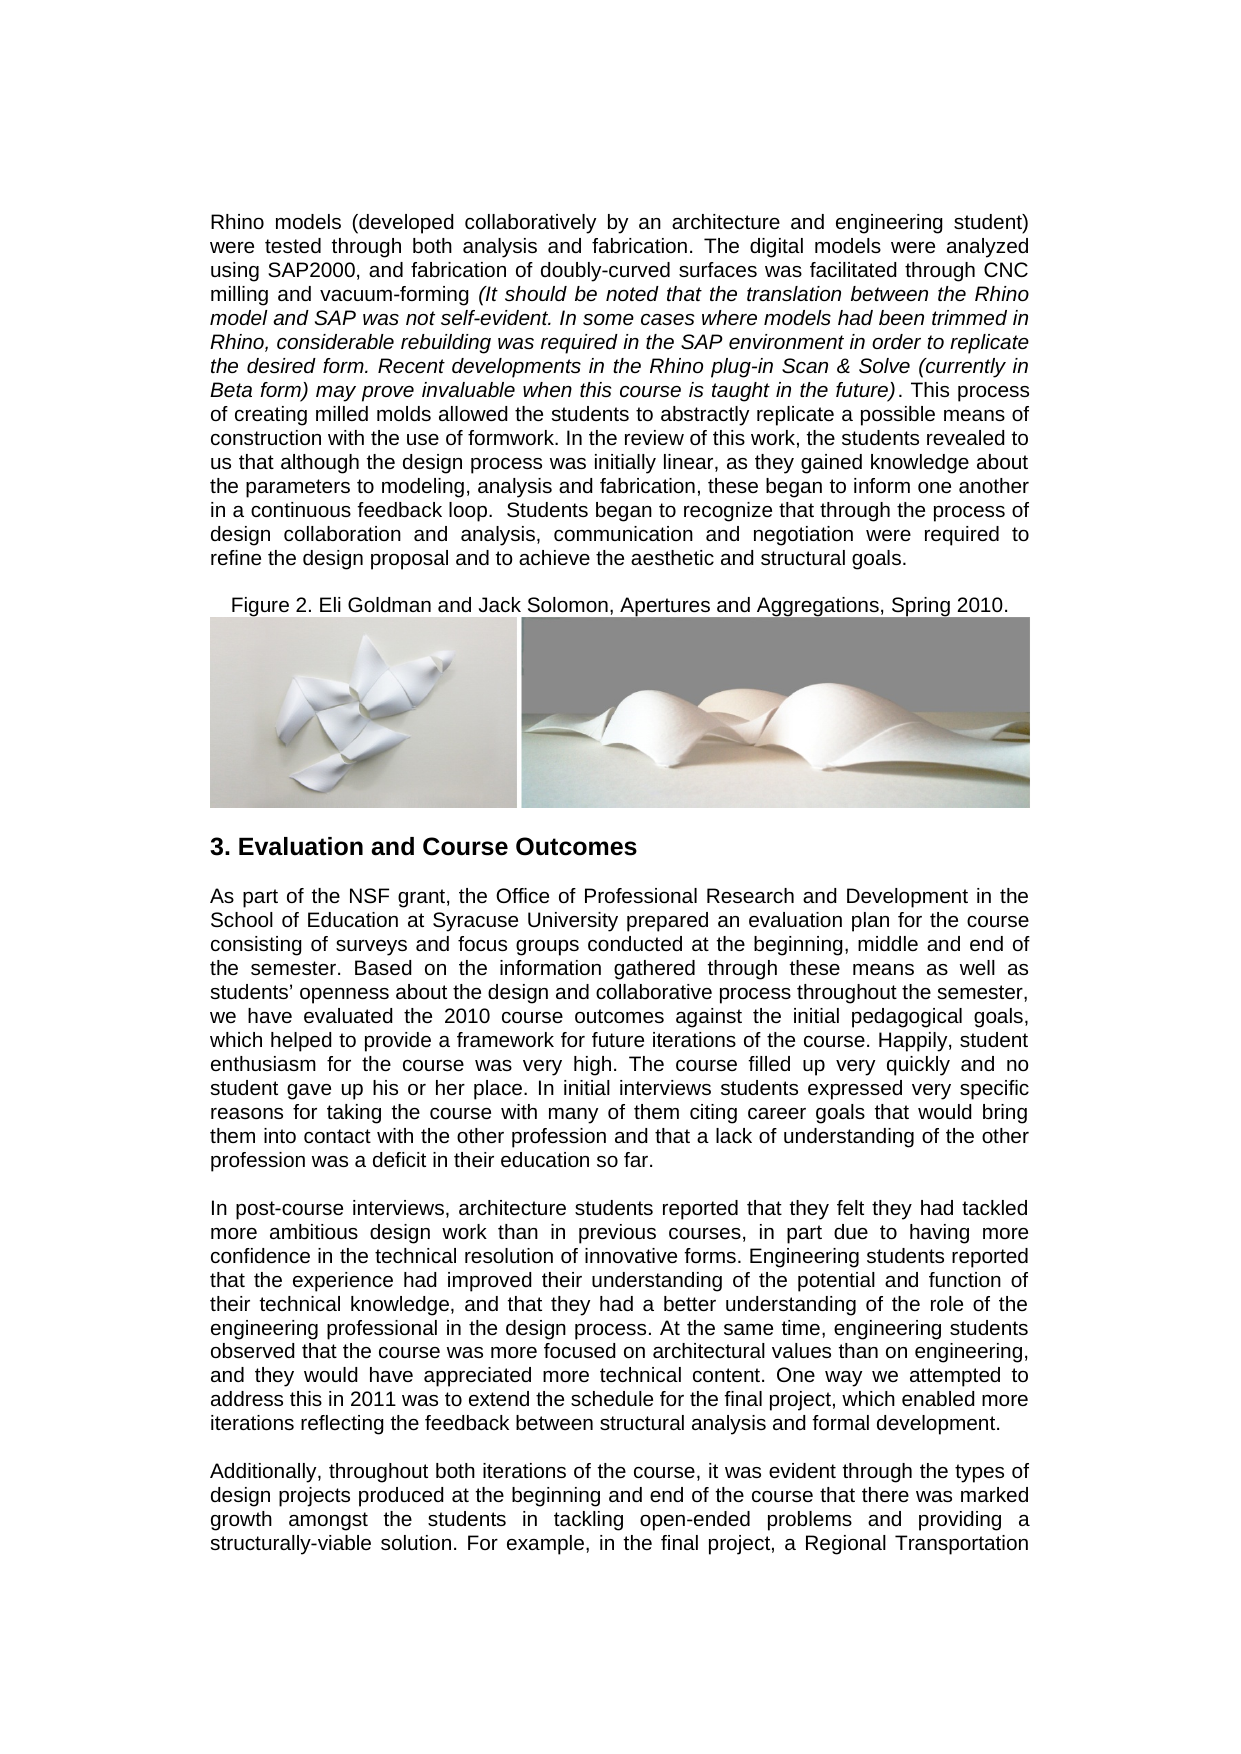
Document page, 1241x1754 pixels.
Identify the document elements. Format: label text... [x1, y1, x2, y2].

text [210, 210, 1030, 569]
text Figure 2. Eli Goldman and Jack Solomon, Apertures and Aggregations, Spring 2010. [210, 593, 1030, 617]
text 3. Evaluation and Course Outcomes [210, 831, 1030, 860]
text As part of the NSF grant, the Office of Professional Research and Development in the School of Education at Syracuse University prepared an evaluation plan for the course consisting of surveys and focus groups conducted at the beginning, middle and end of the semester. Based on the information gathered through these means as well as students’ openness about the design and collaborative process throughout the semester, we have evaluated the 2010 course outcomes against the initial pedagogical goals, which helped to provide a framework for future iterations of the course. Happily, student enthusiasm for the course was very high. The course filled up very quickly and no student gave up his or her place. In initial interviews students expressed very specific reasons for taking the course with many of them citing career goals that would bring them into contact with the other profession and that a lack of understanding of the other profession was a deficit in their education so far. [210, 884, 1030, 1172]
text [210, 1459, 1030, 1555]
picture [210, 617, 1031, 808]
text In post-course interviews, architecture students reported that they felt they had tackled more ambitious design work than in previous courses, in part due to having more confidence in the technical resolution of innovative forms. Engineering students reported that the experience had improved their understanding of the potential and function of their technical knowledge, and that they had a better understanding of the role of the engineering professional in the design process. At the same time, engineering students observed that the course was more focused on architectural values than on engineering, and they would have appreciated more technical content. One way we attempted to address this in 2011 was to extend the schedule for the final project, which enabled more iterations reflecting the feedback between structural analysis and formal development. [210, 1196, 1030, 1435]
